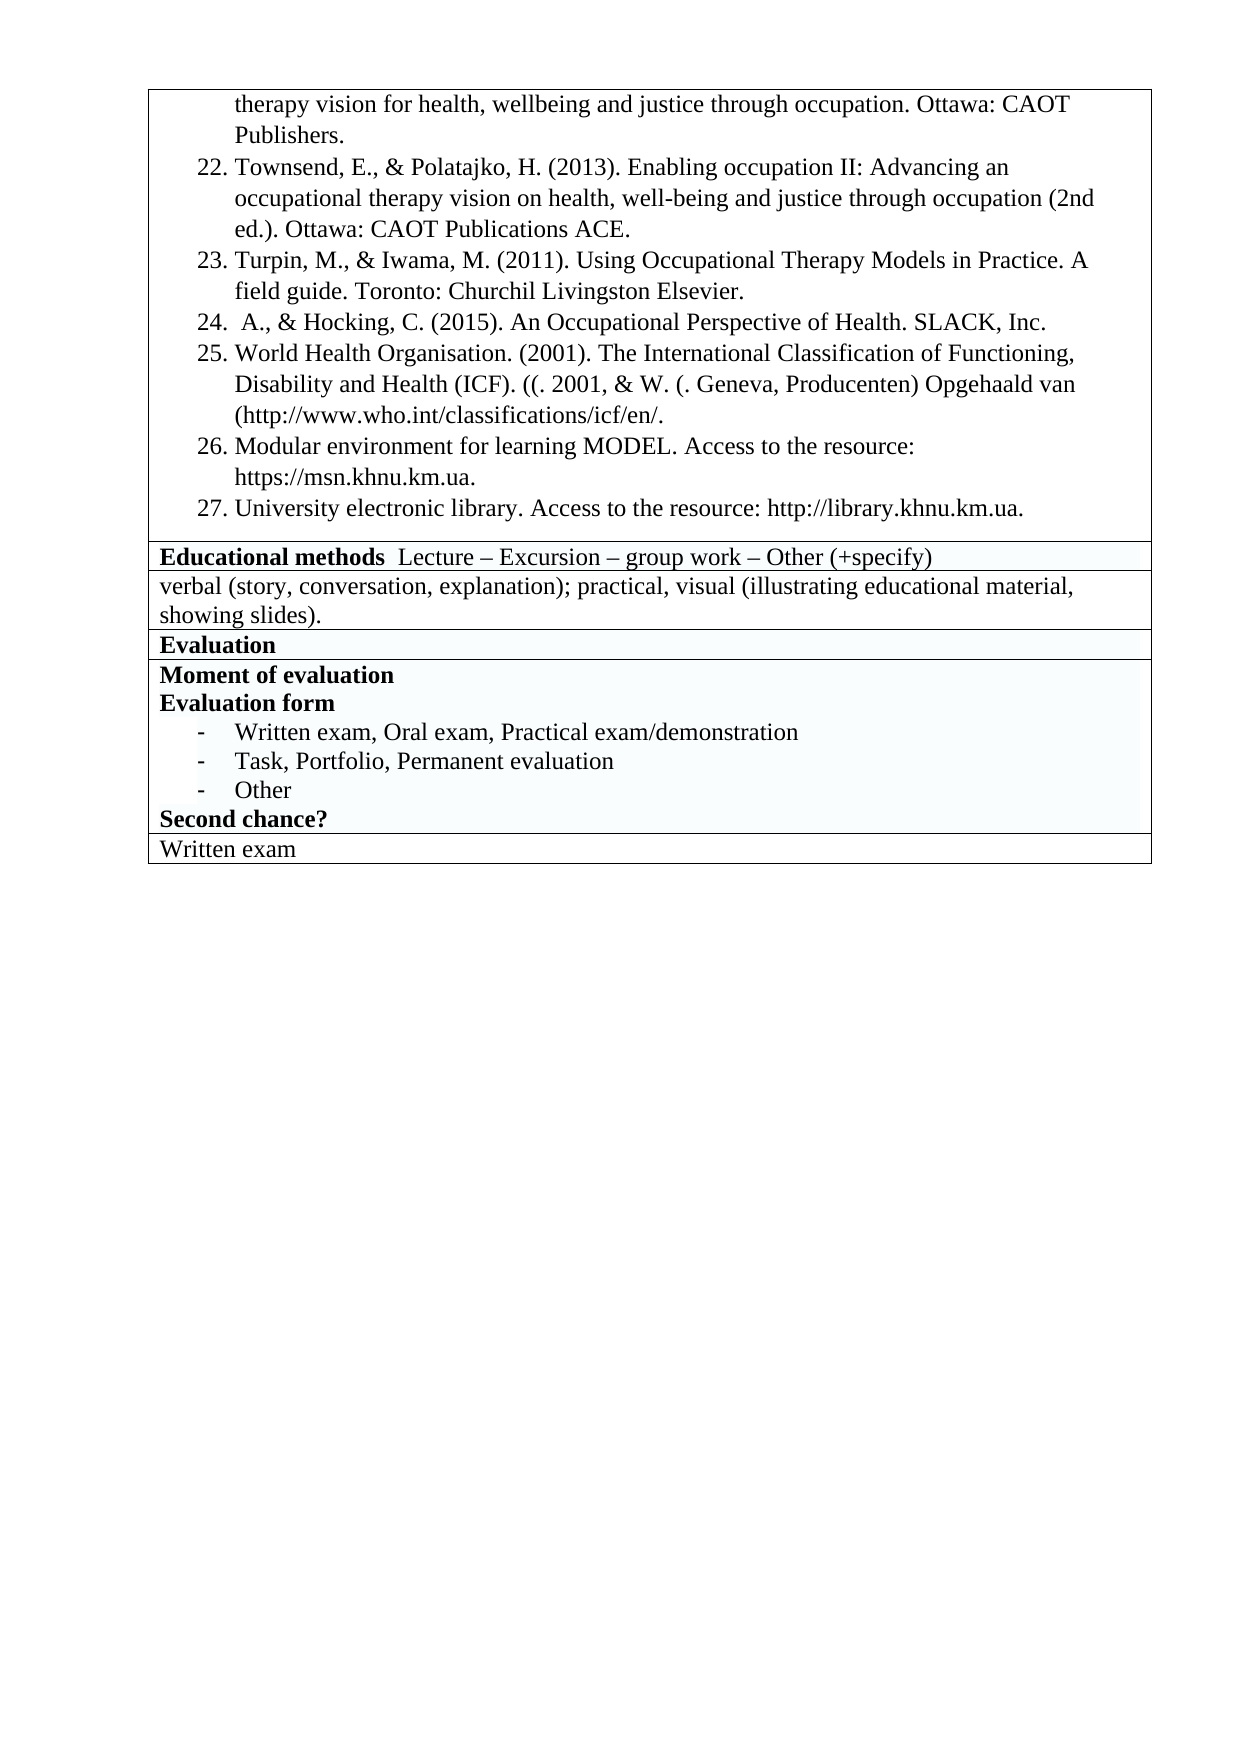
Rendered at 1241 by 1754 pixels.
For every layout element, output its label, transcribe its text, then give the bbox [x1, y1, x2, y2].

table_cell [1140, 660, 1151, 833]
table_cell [149, 90, 1151, 541]
table_cell Written exam [149, 834, 1151, 862]
table_cell verbal (story, conversation, explanation); practical, visual (illustrating educational material, showing slides). [149, 571, 1151, 629]
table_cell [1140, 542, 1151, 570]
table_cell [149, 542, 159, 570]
